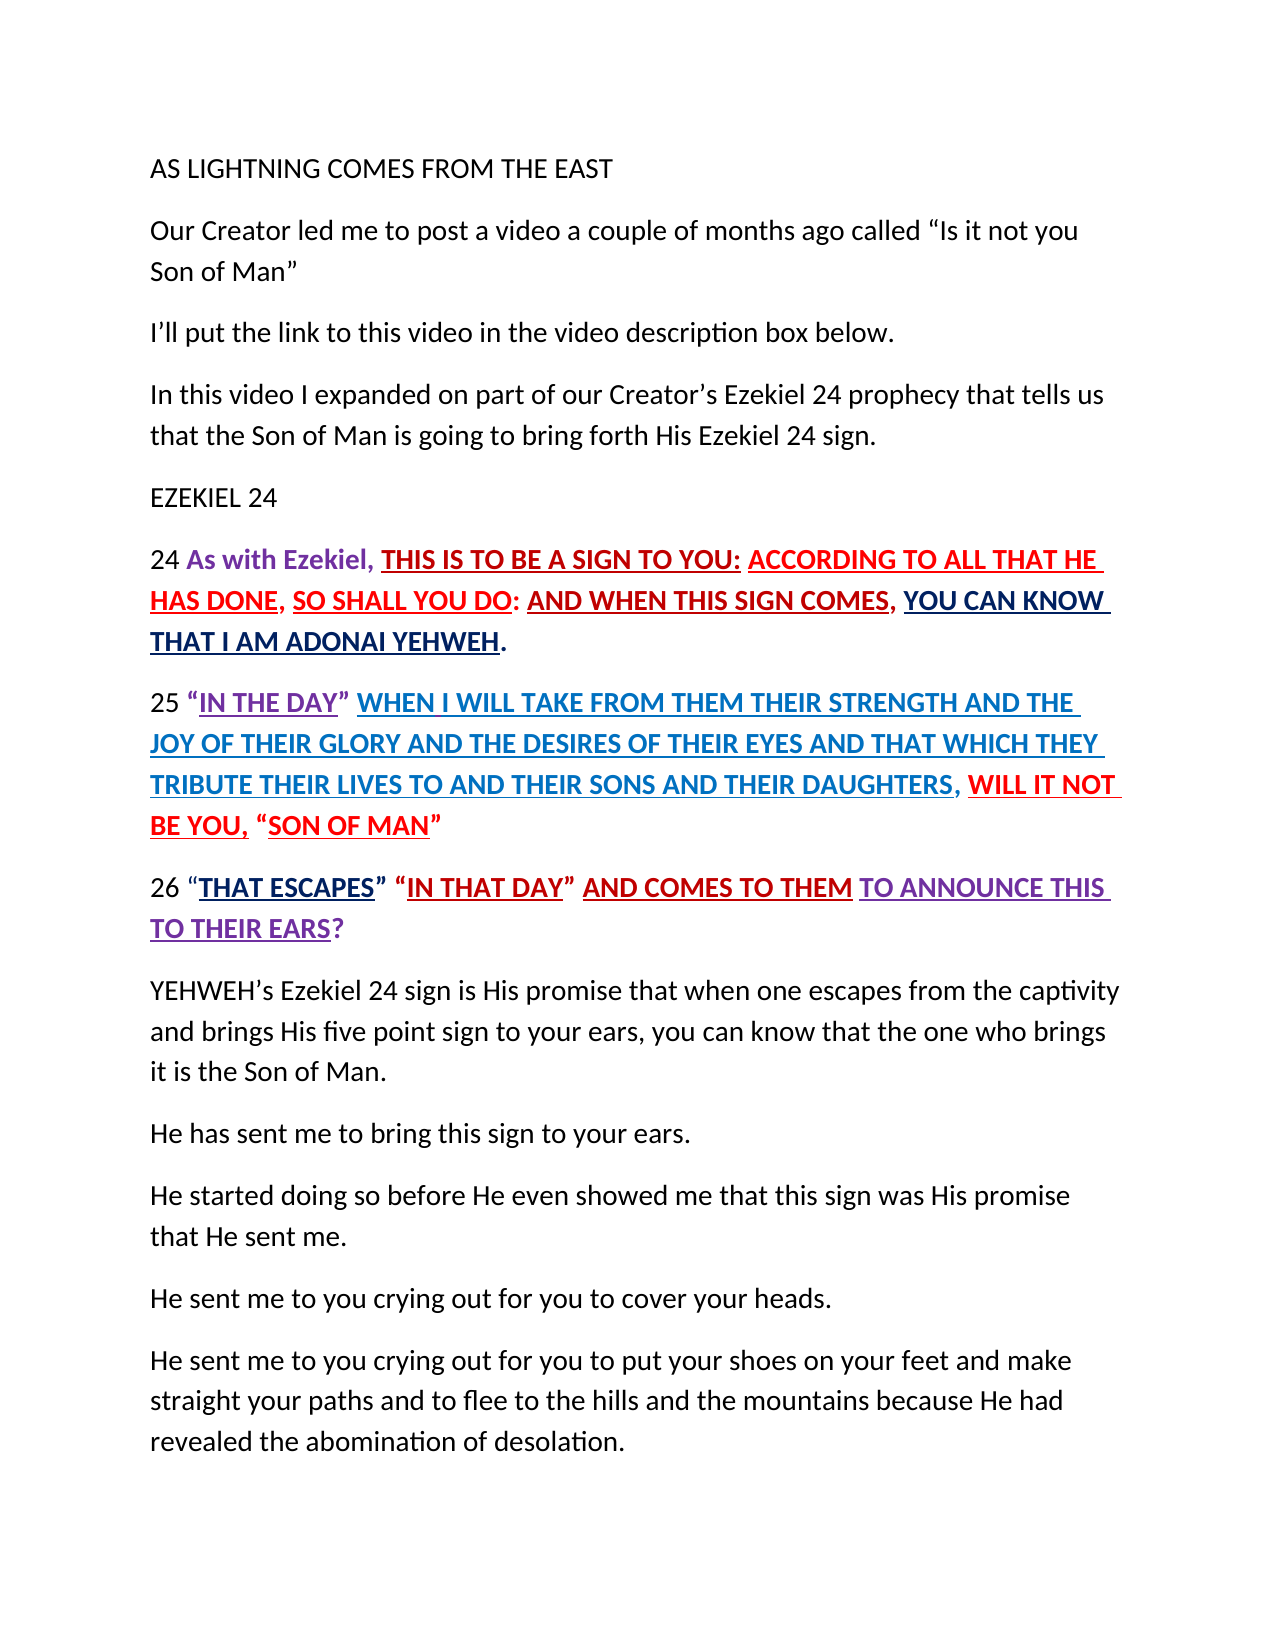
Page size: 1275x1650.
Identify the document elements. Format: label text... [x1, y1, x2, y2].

text He has sent me to bring this sign to your ears. [150, 1115, 1125, 1151]
text EZEKIEL 24 [150, 479, 1125, 514]
text YEHWEH’s Ezekiel 24 sign is His promise that when one escapes from the captivity and brings His five point sign to your ears, you can know that the one who brings it is the Son of Man. [150, 972, 1125, 1089]
text AS LIGHTNING COMES FROM THE EAST [150, 150, 1125, 186]
text I’ll put the link to this video in the video description box below. [150, 314, 1125, 350]
text He started doing so before He even showed me that this sign was His promise that He sent me. [150, 1177, 1125, 1254]
text He sent me to you crying out for you to put your shoes on your feet and make straight your paths and to flee to the hills and the mountains because He had revealed the abomination of desolation. [150, 1342, 1125, 1459]
text 26 “THAT ESCAPES” “IN THAT DAY” AND COMES TO THEM TO ANNOUNCE THIS TO THEIR EARS? [150, 869, 1125, 946]
text 24 As with Ezekiel, THIS IS TO BE A SIGN TO YOU: ACCORDING TO ALL THAT HE HAS DONE, SO SHALL YOU DO: AND WHEN THIS SIGN COMES, YOU CAN KNOW THAT I AM ADONAI YEHWEH. [150, 541, 1125, 658]
text 25 “IN THE DAY” WHEN I WILL TAKE FROM THEM THEIR STRENGTH AND THE JOY OF THEIR GLORY AND THE DESIRES OF THEIR EYES AND THAT WHICH THEY TRIBUTE THEIR LIVES TO AND THEIR SONS AND THEIR DAUGHTERS, WILL IT NOT BE YOU, “SON OF MAN” [150, 684, 1125, 843]
text In this video I expanded on part of our Creator’s Ezekiel 24 prophecy that tells us that the Son of Man is going to bring forth His Ezekiel 24 sign. [150, 376, 1125, 453]
text Our Creator led me to post a video a couple of months ago called “Is it not you Son of Man” [150, 212, 1125, 288]
text He sent me to you crying out for you to cover your heads. [150, 1280, 1125, 1315]
